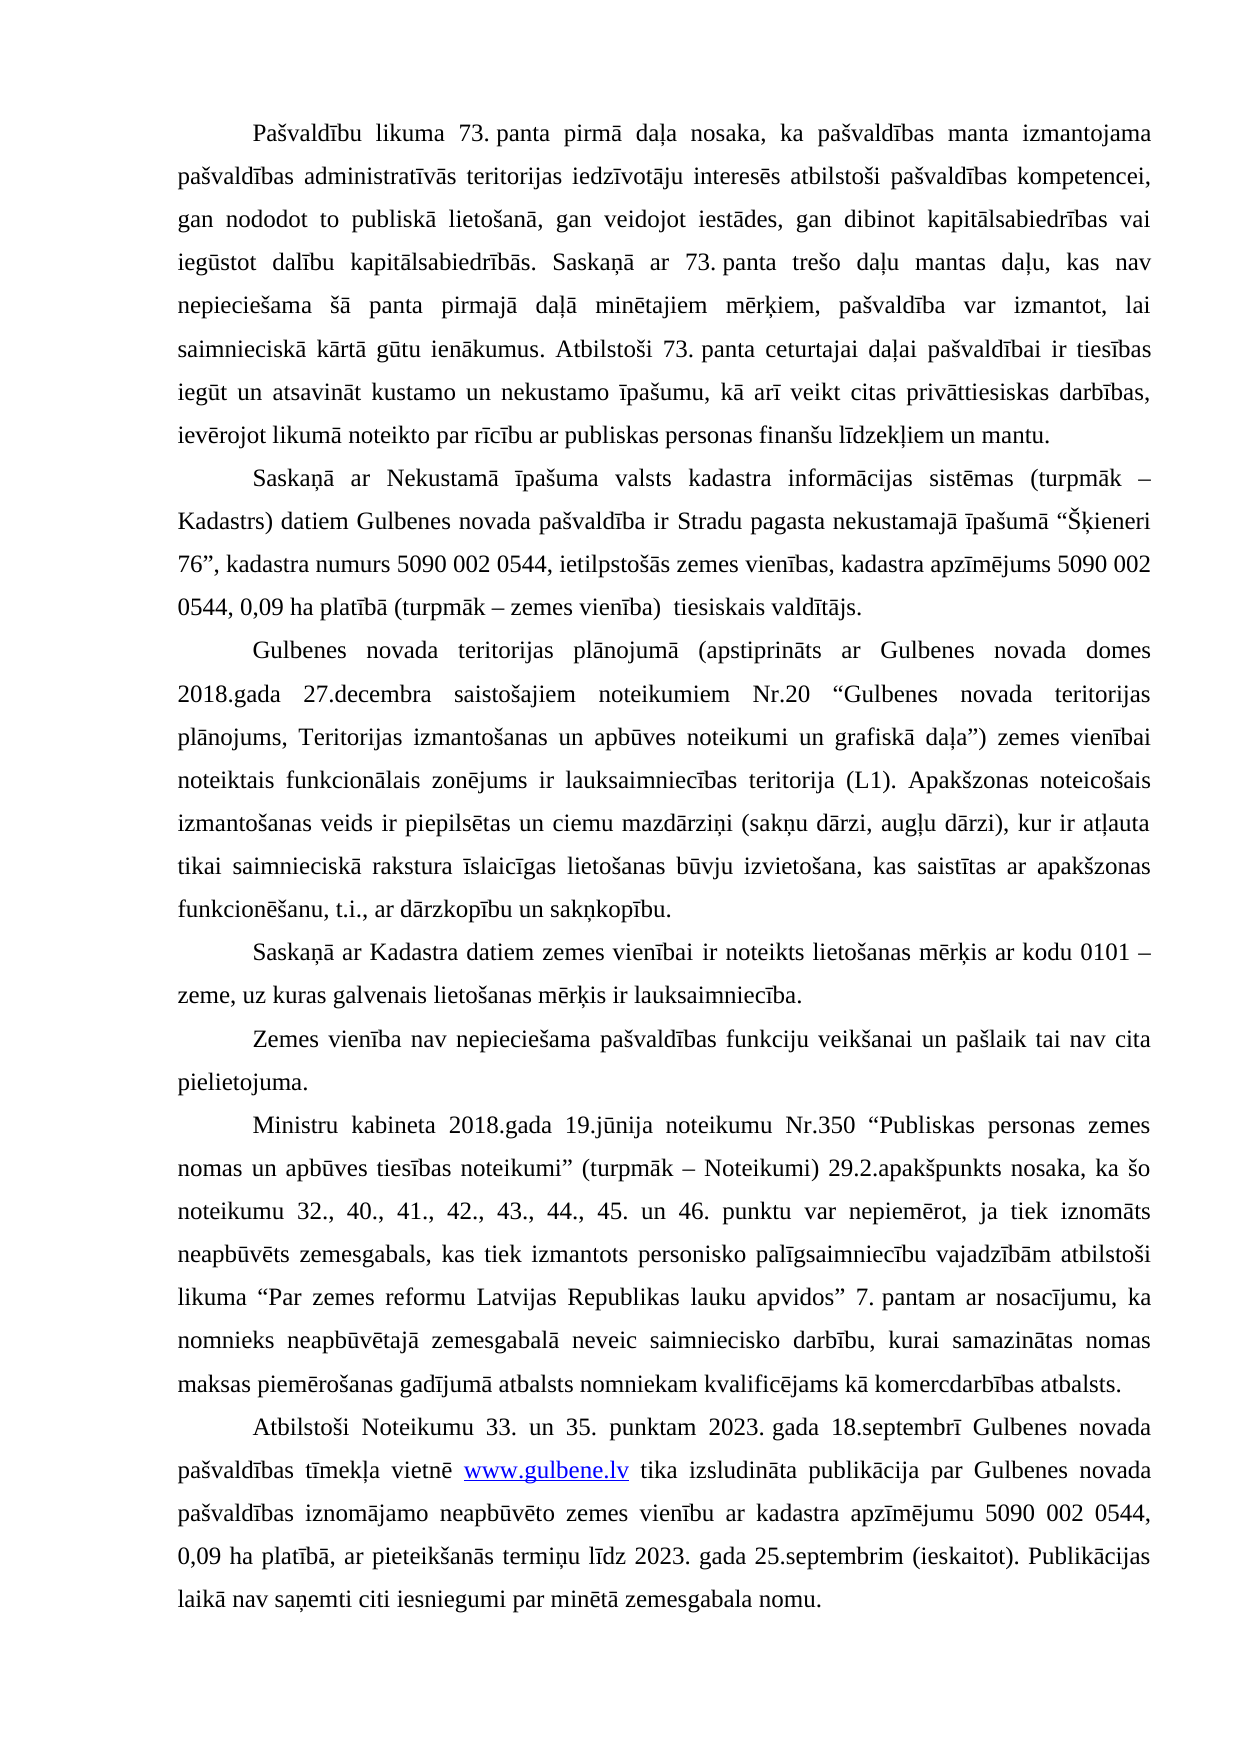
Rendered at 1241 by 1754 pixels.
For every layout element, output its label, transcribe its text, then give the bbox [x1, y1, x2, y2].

text Saskaņā ar Kadastra datiem zemes vienībai ir noteikts lietošanas mērķis ar kodu 0101 – zeme, uz kuras galvenais lietošanas mērķis ir lauksaimniecība. [177, 937, 1152, 1009]
text Saskaņā ar Nekustamā īpašuma valsts kadastra informācijas sistēmas (turpmāk – Kadastrs) datiem Gulbenes novada pašvaldība ir Stradu pagasta nekustamajā īpašumā “Šķieneri 76”, kadastra numurs 5090 002 0544, ietilpstošās zemes vienības, kadastra apzīmējums 5090 002 0544, 0,09 ha platībā (turpmāk – zemes vienība) tiesiskais valdītājs. [177, 463, 1152, 621]
text Zemes vienība nav nepieciešama pašvaldības funkciju veikšanai un pašlaik tai nav cita pielietojuma. [177, 1024, 1152, 1096]
text Pašvaldību likuma 73. panta pirmā daļa nosaka, ka pašvaldības manta izmantojama pašvaldības administratīvās teritorijas iedzīvotāju interesēs atbilstoši pašvaldības kompetencei, gan nododot to publiskā lietošanā, gan veidojot iestādes, gan dibinot kapitālsabiedrības vai iegūstot dalību kapitālsabiedrībās. Saskaņā ar 73. panta trešo daļu mantas daļu, kas nav nepieciešama šā panta pirmajā daļā minētajiem mērķiem, pašvaldība var izmantot, lai saimnieciskā kārtā gūtu ienākumus. Atbilstoši 73. panta ceturtajai daļai pašvaldībai ir tiesības iegūt un atsavināt kustamo un nekustamo īpašumu, kā arī veikt citas privāttiesiskas darbības, ievērojot likumā noteikto par rīcību ar publiskas personas finanšu līdzekļiem un mantu. [177, 118, 1152, 449]
text Atbilstoši Noteikumu 33. un 35. punktam 2023. gada 18.septembrī Gulbenes novada pašvaldības tīmekļa vietnē www.gulbene.lv tika izsludināta publikācija par Gulbenes novada pašvaldības iznomājamo neapbūvēto zemes vienību ar kadastra apzīmējumu 5090 002 0544, 0,09 ha platībā, ar pieteikšanās termiņu līdz 2023. gada 25.septembrim (ieskaitot). Publikācijas laikā nav saņemti citi iesniegumi par minētā zemesgabala nomu. [177, 1412, 1152, 1613]
text Gulbenes novada teritorijas plānojumā (apstiprināts ar Gulbenes novada domes 2018.gada 27.decembra saistošajiem noteikumiem Nr.20 “Gulbenes novada teritorijas plānojums, Teritorijas izmantošanas un apbūves noteikumi un grafiskā daļa”) zemes vienībai noteiktais funkcionālais zonējums ir lauksaimniecības teritorija (L1). Apakšzonas noteicošais izmantošanas veids ir piepilsētas un ciemu mazdārziņi (sakņu dārzi, augļu dārzi), kur ir atļauta tikai saimnieciskā rakstura īslaicīgas lietošanas būvju izvietošana, kas saistītas ar apakšzonas funkcionēšanu, t.i., ar dārzkopību un sakņkopību. [177, 636, 1152, 923]
text Ministru kabineta 2018.gada 19.jūnija noteikumu Nr.350 “Publiskas personas zemes nomas un apbūves tiesības noteikumi” (turpmāk – Noteikumi) 29.2.apakšpunkts nosaka, ka šo noteikumu 32., 40., 41., 42., 43., 44., 45. un 46. punktu var nepiemērot, ja tiek iznomāts neapbūvēts zemesgabals, kas tiek izmantots personisko palīgsaimniecību vajadzībām atbilstoši likuma “Par zemes reformu Latvijas Republikas lauku apvidos” 7. pantam ar nosacījumu, ka nomnieks neapbūvētajā zemesgabalā neveic saimniecisko darbību, kurai samazinātas nomas maksas piemērošanas gadījumā atbalsts nomniekam kvalificējams kā komercdarbības atbalsts. [177, 1110, 1152, 1397]
